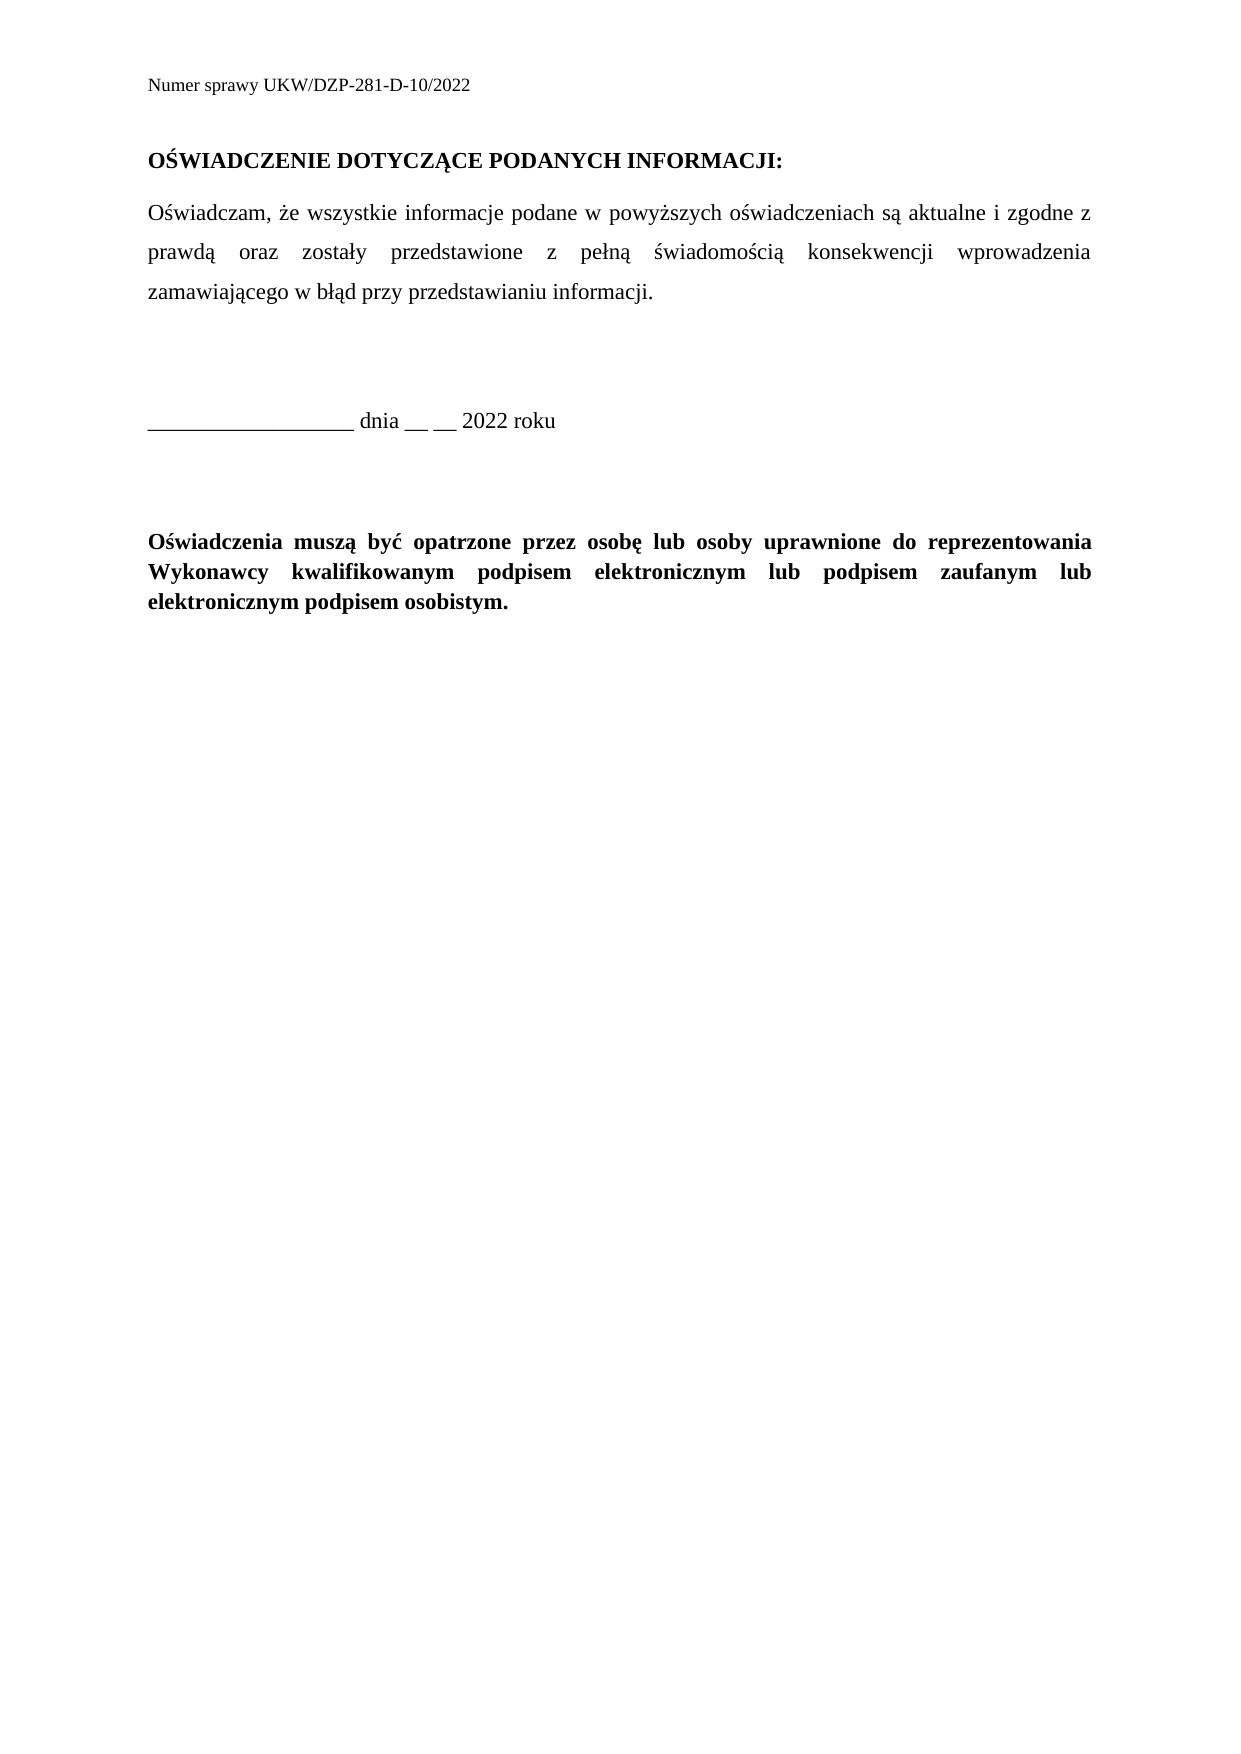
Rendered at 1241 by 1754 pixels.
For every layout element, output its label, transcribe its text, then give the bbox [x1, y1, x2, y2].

text Oświadczam, że wszystkie informacje podane w powyższych oświadczeniach są aktualne i zgodne z prawdą oraz zostały przedstawione z pełną świadomością konsekwencji wprowadzenia zamawiającego w błąd przy przedstawianiu informacji. [148, 199, 1093, 304]
text __________________ dnia __ __ 2022 roku [148, 407, 1093, 433]
text OŚWIADCZENIE DOTYCZĄCE PODANYCH INFORMACJI: [148, 148, 1093, 174]
text Oświadczenia muszą być opatrzone przez osobę lub osoby uprawnione do reprezentowania Wykonawcy kwalifikowanym podpisem elektronicznym lub podpisem zaufanym lub elektronicznym podpisem osobistym. [148, 528, 1093, 614]
